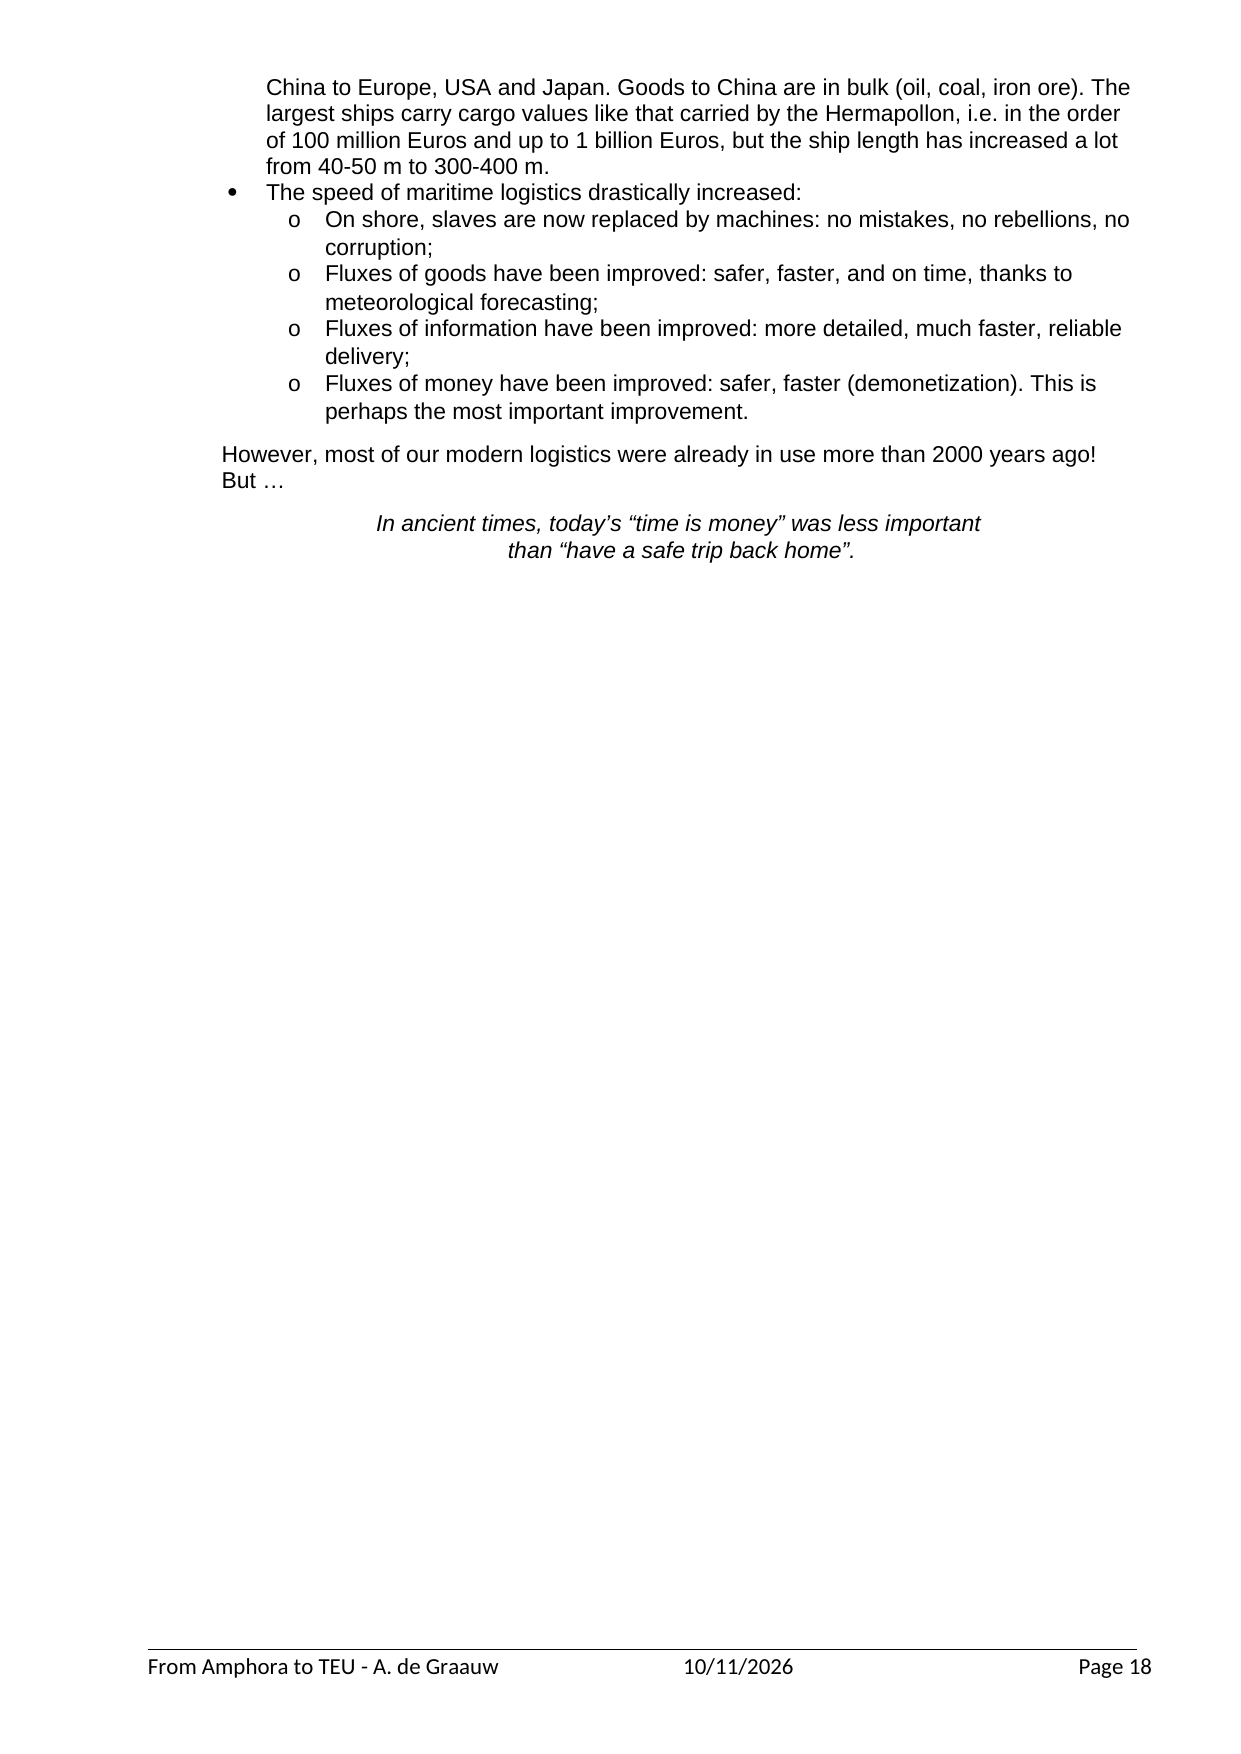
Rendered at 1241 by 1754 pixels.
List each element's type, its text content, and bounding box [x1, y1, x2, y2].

list The speed of maritime logistics drastically increased: [228, 179, 1137, 206]
list Fluxes of goods have been improved: safer, faster, and on time, thanks to meteorological forecasting; [287, 260, 1137, 315]
list On shore, slaves are now replaced by machines: no mistakes, no rebellions, no corruption; [287, 206, 1137, 260]
text In ancient times, today’s “time is money” was less important than “have a safe trip back home”. [228, 510, 1137, 563]
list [228, 74, 1137, 179]
list Fluxes of information have been improved: more detailed, much faster, reliable delivery; [287, 315, 1137, 370]
text However, most of our modern logistics were already in use more than 2000 years ago! But … [221, 441, 1137, 494]
list Fluxes of money have been improved: safer, faster (demonetization). This is perhaps the most important improvement. [287, 370, 1137, 424]
